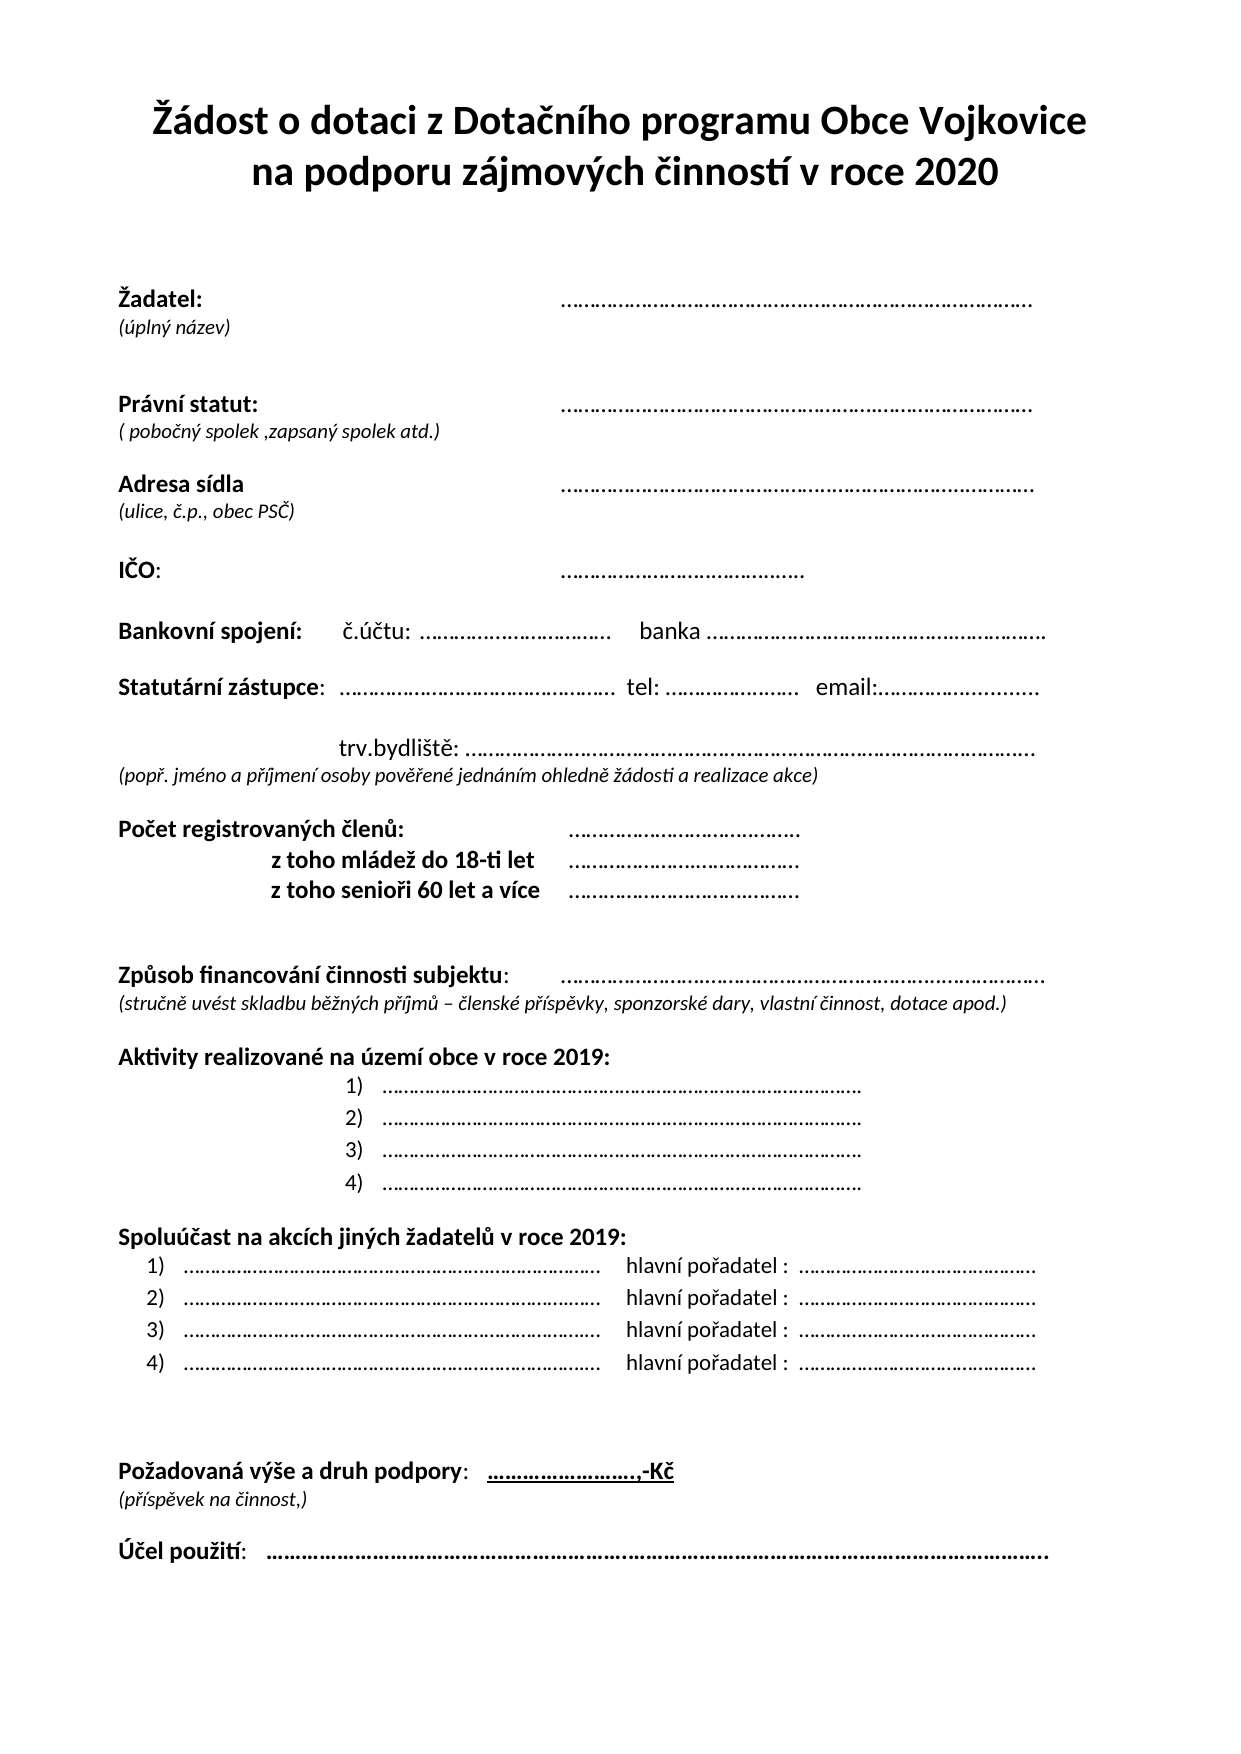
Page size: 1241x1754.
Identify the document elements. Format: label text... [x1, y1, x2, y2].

text Bankovní spojení: č.účtu: …………...……………… banka …………………………………….……………. [118, 615, 1122, 646]
text (ulice, č.p., obec PSČ) [118, 498, 1122, 524]
text ( pobočný spolek ,zapsaný spolek atd.) [118, 418, 1122, 444]
text (příspěvek na činnost,) [118, 1486, 1122, 1511]
text Právní statut: ……………………………………………….……………………… [118, 388, 1122, 418]
text (popř. jméno a příjmení osoby pověřené jednáním ohledně žádosti a realizace akce) [118, 763, 1122, 788]
list ………………………………………………………………….… hlavní pořadatel : ……………………………………… [146, 1316, 1122, 1344]
text Žádost o dotaci z Dotačního programu Obce Vojkovice [118, 94, 1122, 145]
list ………………………………………………….………………… hlavní pořadatel : ……………………………………… [146, 1251, 1122, 1279]
text Účel použití: …………………………………………………….…………………………………………………………….. [118, 1535, 1122, 1566]
text na podporu zájmových činností v roce 2020 [118, 145, 1122, 196]
text trv.bydliště: ……………………………………………………………………………………... [118, 732, 1122, 763]
text z toho mládež do 18-ti let ………………….……………… [118, 844, 1122, 874]
text Statutární zástupce: ………………………………………… tel: ……………..…… email:……………............ [118, 671, 1122, 702]
text Spoluúčast na akcích jiných žadatelů v roce 2019: [118, 1221, 1122, 1251]
text Počet registrovaných členů: …………………………..…….. [118, 813, 1122, 844]
text Požadovaná výše a druh podpory: …………………….,-Kč [118, 1455, 1122, 1486]
list ………………………………………………………………………………. [345, 1071, 1122, 1099]
list ………………………………………………………………….… hlavní pořadatel : ……………………………………… [146, 1348, 1122, 1376]
text Aktivity realizované na území obce v roce 2019: [118, 1041, 1122, 1071]
list ………………………………………………………………………………. [345, 1103, 1122, 1131]
list ……………………………………………………………….…… hlavní pořadatel : ……………………………………… [146, 1283, 1122, 1311]
text Žadatel: …………………………………….………………………………… [118, 284, 1122, 314]
text Způsob financování činnosti subjektu: …………………….…………………………………..……………… [118, 959, 1122, 990]
list ………………………………………………………………………………. [345, 1136, 1122, 1163]
text IČO: ……………………..………..….. [118, 554, 1122, 585]
text (úplný název) [118, 314, 1122, 339]
text Adresa sídla ………………………………………..…………………..………… [118, 468, 1122, 498]
text z toho senioři 60 let a více ………………………….……… [118, 874, 1122, 905]
list ………………………………………………………………………………. [345, 1168, 1122, 1196]
text (stručně uvést skladbu běžných příjmů – členské příspěvky, sponzorské dary, vlastní činnost, dotace apod.) [118, 990, 1122, 1015]
